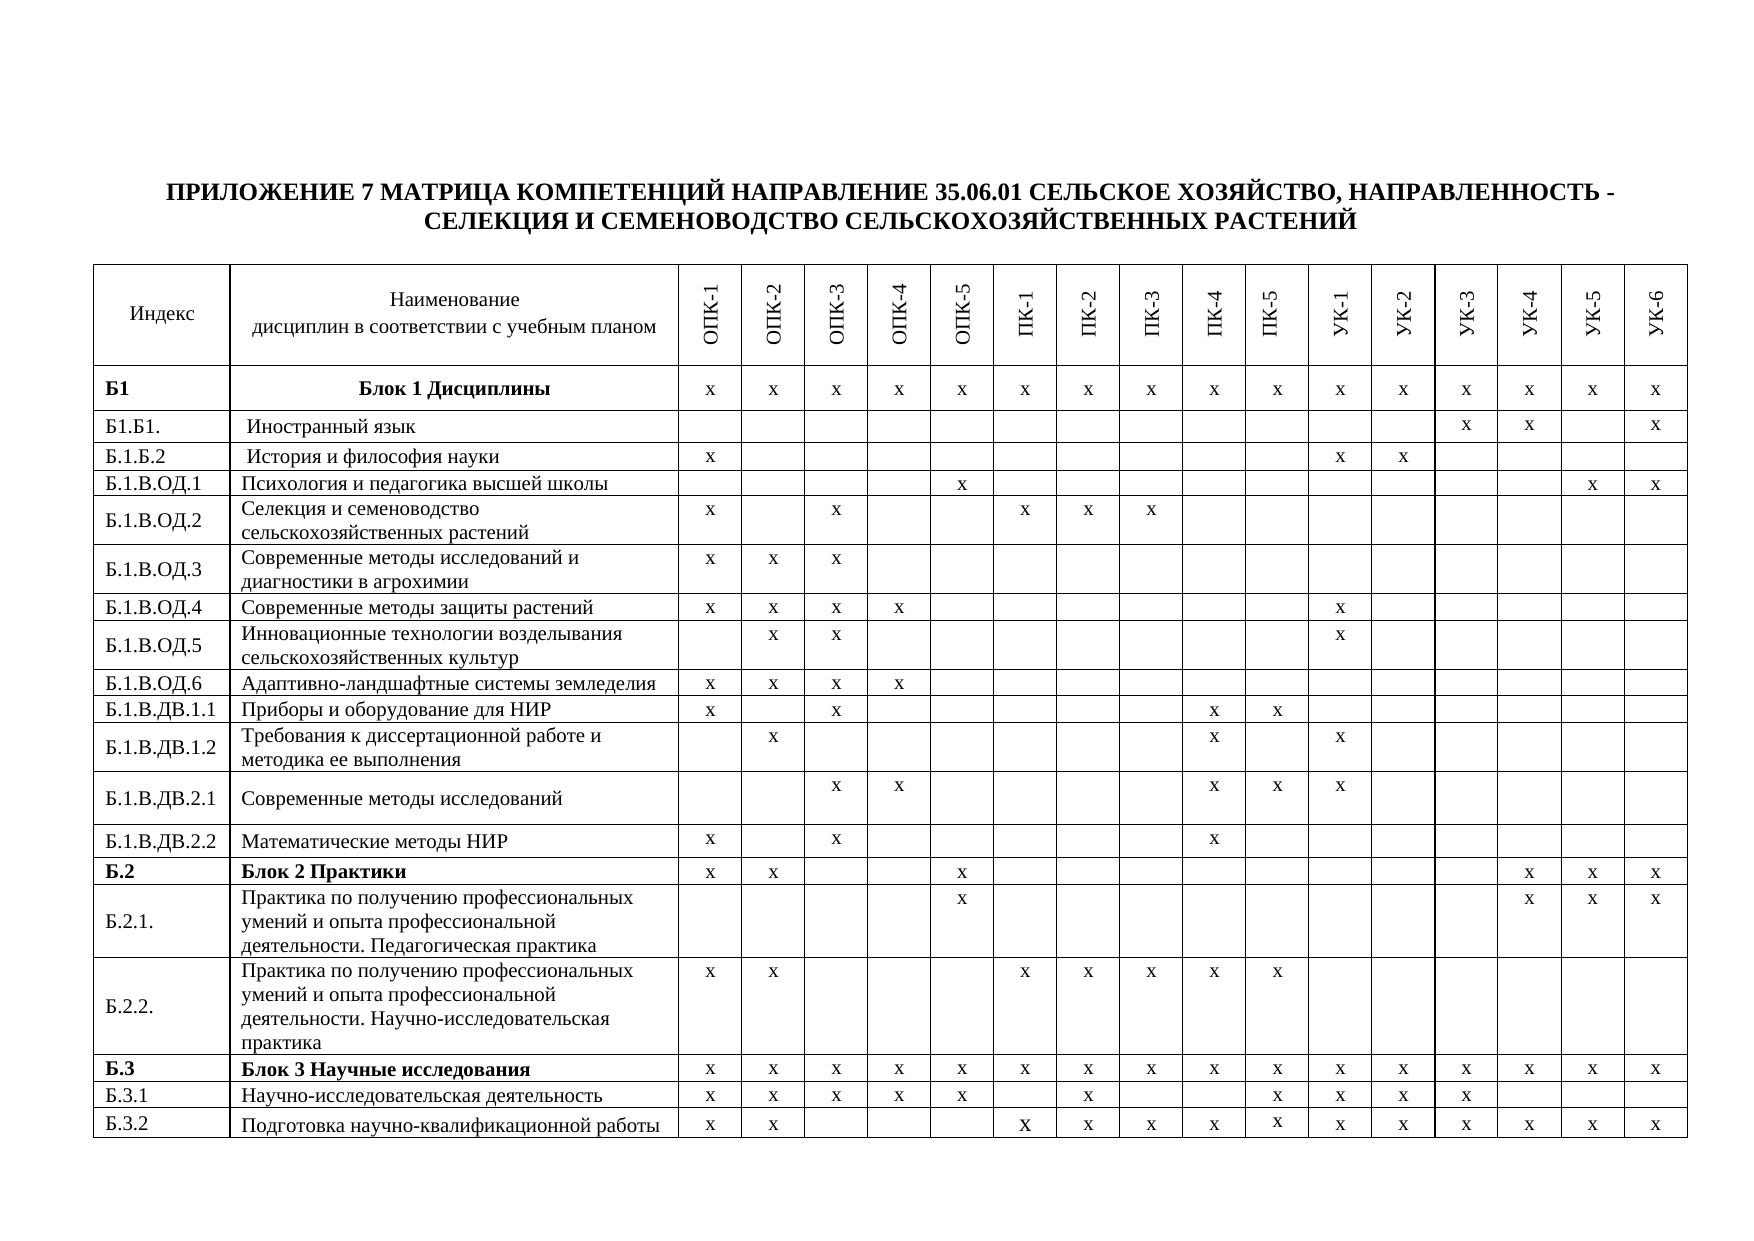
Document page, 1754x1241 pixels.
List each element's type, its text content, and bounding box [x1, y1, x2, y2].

table_cell x [1246, 1055, 1308, 1081]
table_cell x [1183, 1055, 1245, 1081]
table_cell Б.1.В.ДВ.2.2 [94, 825, 229, 857]
table_cell [1183, 471, 1245, 495]
table_cell x [868, 1055, 930, 1081]
table_cell [1436, 670, 1497, 695]
table_cell [805, 1108, 867, 1137]
table_cell [931, 545, 993, 593]
table_cell x [931, 471, 993, 495]
table_cell x [679, 1082, 741, 1107]
table_cell x [868, 594, 930, 620]
table_cell Подготовка научно-квалификационной работы [231, 1108, 678, 1137]
table_cell x [742, 621, 804, 669]
table_cell Блок 3 Научные исследования [231, 1055, 678, 1081]
table_cell Б.2.2. [94, 958, 229, 1054]
table_cell [994, 885, 1056, 957]
table_cell [1562, 621, 1624, 669]
table_cell [679, 885, 741, 957]
table_cell x [742, 723, 804, 771]
table_cell [1057, 670, 1119, 695]
table_header ПК-1 [994, 265, 1056, 365]
table_cell x [1057, 366, 1119, 410]
table_cell x [1436, 366, 1497, 410]
table_cell x [1309, 366, 1371, 410]
table_cell [805, 411, 867, 442]
table_cell Практика по получению профессиональных умений и опыта профессиональной деятельности. Педагогическая практика [231, 885, 678, 957]
table_cell [1057, 858, 1119, 884]
table_cell Научно-исследовательская деятельность [231, 1082, 678, 1107]
table_cell x [1309, 1082, 1371, 1107]
table_cell Б.1.В.ОД.4 [94, 594, 229, 620]
table_cell [1183, 496, 1245, 544]
table_cell [1120, 411, 1182, 442]
table_header ОПК-1 [679, 265, 741, 365]
table_cell Современные методы исследований и диагностики в агрохимии [231, 545, 678, 593]
table_cell [994, 411, 1056, 442]
table_cell x [679, 1055, 741, 1081]
table_cell [1562, 443, 1624, 470]
table_cell [1372, 670, 1434, 695]
table_cell [1120, 772, 1182, 824]
table_cell x [1057, 1108, 1119, 1137]
table_cell [1246, 496, 1308, 544]
table_cell [994, 594, 1056, 620]
table_cell [1120, 1082, 1182, 1107]
table_cell [1183, 411, 1245, 442]
table_cell [1246, 858, 1308, 884]
table_cell Б.3 [94, 1055, 229, 1081]
table_cell [1309, 858, 1371, 884]
table_cell [1183, 594, 1245, 620]
table_cell Блок 1 Дисциплины [231, 366, 678, 410]
table_cell x [1309, 443, 1371, 470]
table_cell [868, 825, 930, 857]
table_cell [1436, 958, 1497, 1054]
table_cell [679, 772, 741, 824]
table_cell x [1057, 958, 1119, 1054]
table_cell [1436, 621, 1497, 669]
table_cell x [742, 670, 804, 695]
table_header ПК-5 [1246, 265, 1308, 365]
table_header ОПК-3 [805, 265, 867, 365]
table_cell x [1436, 1082, 1497, 1107]
table_cell x [1562, 471, 1624, 495]
table_cell [1372, 496, 1434, 544]
table_cell [1183, 858, 1245, 884]
table_cell [931, 670, 993, 695]
table_cell [1120, 723, 1182, 771]
table_cell [931, 411, 993, 442]
table_cell [1498, 443, 1561, 470]
table_cell [805, 723, 867, 771]
table_cell [1436, 545, 1497, 593]
table_cell Б.2 [94, 858, 229, 884]
table_cell [1498, 471, 1561, 495]
table_cell [868, 723, 930, 771]
table_cell [1498, 1082, 1561, 1107]
table_cell Б.1.В.ОД.3 [94, 545, 229, 593]
table_cell [1372, 594, 1434, 620]
table_cell [1436, 723, 1497, 771]
table_cell [1562, 545, 1624, 593]
table_cell [1562, 825, 1624, 857]
table_cell [1436, 772, 1497, 824]
table_cell [1120, 545, 1182, 593]
table_cell x [868, 366, 930, 410]
table_cell [994, 825, 1056, 857]
table_cell x [742, 594, 804, 620]
table_cell x [1183, 366, 1245, 410]
table_cell x [1625, 858, 1687, 884]
table_cell x [805, 670, 867, 695]
table_header УК-2 [1372, 265, 1434, 365]
table_cell [1372, 723, 1434, 771]
table_cell [1309, 885, 1371, 957]
table_cell x [994, 1108, 1056, 1137]
table_cell [994, 545, 1056, 593]
table_cell x [1057, 1082, 1119, 1107]
table_cell x [1625, 411, 1687, 442]
table_cell x [1562, 1055, 1624, 1081]
table_cell x [994, 366, 1056, 410]
table_cell [994, 1082, 1056, 1107]
table_cell x [1183, 825, 1245, 857]
table_cell x [1057, 1055, 1119, 1081]
table_cell [931, 825, 993, 857]
table_cell [1372, 621, 1434, 669]
table_cell x [1436, 1108, 1497, 1137]
table_cell x [1498, 1108, 1561, 1137]
table_header ПК-3 [1120, 265, 1182, 365]
table_cell [1498, 696, 1561, 722]
table_cell x [1120, 496, 1182, 544]
table_cell Адаптивно-ландшафтные системы земледелия [231, 670, 678, 695]
table_cell x [679, 825, 741, 857]
table_cell [1372, 958, 1434, 1054]
table_cell x [742, 545, 804, 593]
table_cell Б.1.В.ОД.2 [94, 496, 229, 544]
table_cell [868, 545, 930, 593]
table_cell x [805, 696, 867, 722]
table_cell [1057, 411, 1119, 442]
table_cell Б.1.Б.2 [94, 443, 229, 470]
table_cell x [931, 366, 993, 410]
table_cell x [1183, 696, 1245, 722]
table_cell [1120, 885, 1182, 957]
table_cell [1625, 772, 1687, 824]
table_cell x [679, 443, 741, 470]
table_cell x [805, 594, 867, 620]
table_cell [1562, 411, 1624, 442]
table_cell x [679, 1108, 741, 1137]
table_cell x [679, 858, 741, 884]
table_cell [1246, 471, 1308, 495]
table_cell x [742, 1082, 804, 1107]
table_cell [1183, 1082, 1245, 1107]
table_cell [1372, 858, 1434, 884]
table_cell [742, 411, 804, 442]
table_cell [931, 496, 993, 544]
table_cell Б.2.1. [94, 885, 229, 957]
table_cell [742, 885, 804, 957]
table_cell x [1183, 772, 1245, 824]
table_cell [1372, 545, 1434, 593]
table_cell x [1562, 1108, 1624, 1137]
table_cell [1246, 723, 1308, 771]
table_cell x [1309, 594, 1371, 620]
table_cell [1120, 471, 1182, 495]
table_cell [1625, 825, 1687, 857]
table_cell [931, 443, 993, 470]
table_cell [1183, 621, 1245, 669]
table_cell [1309, 696, 1371, 722]
table_cell x [679, 545, 741, 593]
table_cell [1625, 443, 1687, 470]
table_cell [1372, 772, 1434, 824]
table_cell [994, 723, 1056, 771]
table_cell x [805, 496, 867, 544]
table_cell [1498, 723, 1561, 771]
table_cell [1246, 621, 1308, 669]
table_cell [1120, 594, 1182, 620]
table_cell x [1372, 1055, 1434, 1081]
table_cell [1436, 443, 1497, 470]
table_cell [742, 443, 804, 470]
table_cell [868, 885, 930, 957]
table_cell [1625, 1082, 1687, 1107]
table_cell [1498, 545, 1561, 593]
table_header Наименование дисциплин в соответствии с учебным планом [231, 265, 678, 365]
table_cell [1562, 496, 1624, 544]
table_cell [1246, 670, 1308, 695]
table_cell [1057, 723, 1119, 771]
table_cell x [1183, 1108, 1245, 1137]
table_cell Иностранный язык [231, 411, 678, 442]
table_cell [994, 670, 1056, 695]
table_cell Б.1.В.ДВ.2.1 [94, 772, 229, 824]
table_cell x [742, 366, 804, 410]
table_cell [868, 1108, 930, 1137]
table_cell x [1120, 958, 1182, 1054]
table_cell [994, 696, 1056, 722]
table_cell [1246, 825, 1308, 857]
table_cell x [1309, 772, 1371, 824]
table_cell Б.1.В.ДВ.1.1 [94, 696, 229, 722]
table_cell Б.1.В.ОД.5 [94, 621, 229, 669]
table_cell Современные методы защиты растений [231, 594, 678, 620]
table_cell [1372, 885, 1434, 957]
table_cell x [1183, 958, 1245, 1054]
table_cell [1057, 696, 1119, 722]
table_cell [931, 772, 993, 824]
table_cell [1246, 411, 1308, 442]
table_cell x [805, 1055, 867, 1081]
table_cell [1562, 670, 1624, 695]
table_header Индекс [94, 265, 229, 365]
table_cell x [1372, 1108, 1434, 1137]
table_cell [1309, 471, 1371, 495]
table_header ПК-2 [1057, 265, 1119, 365]
table_cell [1625, 723, 1687, 771]
table_cell Психология и педагогика высшей школы [231, 471, 678, 495]
table_cell x [1372, 443, 1434, 470]
table_cell [1498, 670, 1561, 695]
table_cell x [1120, 1108, 1182, 1137]
table_cell [1120, 858, 1182, 884]
table_cell x [1498, 885, 1561, 957]
table_cell [679, 621, 741, 669]
table_cell x [1562, 366, 1624, 410]
table_cell Б1 [94, 366, 229, 410]
table_cell [1309, 825, 1371, 857]
table_cell [868, 496, 930, 544]
table_cell Современные методы исследований [231, 772, 678, 824]
table_cell Приборы и оборудование для НИР [231, 696, 678, 722]
table_cell [1246, 545, 1308, 593]
table_cell [868, 471, 930, 495]
table_cell x [1498, 366, 1561, 410]
table_cell Б.1.В.ОД.6 [94, 670, 229, 695]
table_cell x [1625, 366, 1687, 410]
table_cell x [1372, 366, 1434, 410]
table_cell x [1246, 1082, 1308, 1107]
table_cell [994, 772, 1056, 824]
table_header ПК-4 [1183, 265, 1245, 365]
table_cell x [994, 1055, 1056, 1081]
table_cell [742, 471, 804, 495]
table_cell x [1183, 723, 1245, 771]
table_cell [1372, 696, 1434, 722]
table_cell [868, 443, 930, 470]
table_cell [868, 696, 930, 722]
table_cell x [868, 772, 930, 824]
table_cell [1498, 825, 1561, 857]
table_cell [1372, 471, 1434, 495]
table_cell x [931, 1055, 993, 1081]
table_cell [1120, 621, 1182, 669]
table_header ОПК-2 [742, 265, 804, 365]
table_cell [1057, 825, 1119, 857]
table_cell [931, 723, 993, 771]
table_header УК-1 [1309, 265, 1371, 365]
table_cell [1246, 885, 1308, 957]
table_cell [1246, 594, 1308, 620]
table_cell x [1309, 621, 1371, 669]
table_header ОПК-4 [868, 265, 930, 365]
table_cell x [1246, 772, 1308, 824]
table_cell x [1057, 496, 1119, 544]
table_cell x [1625, 1055, 1687, 1081]
table_cell Б1.Б1. [94, 411, 229, 442]
table_cell [868, 621, 930, 669]
table_cell [1436, 858, 1497, 884]
table_cell [679, 471, 741, 495]
table_cell Требования к диссертационной работе и методика ее выполнения [231, 723, 678, 771]
table_header УК-4 [1498, 265, 1561, 365]
table_cell [1309, 545, 1371, 593]
table_cell [1057, 443, 1119, 470]
table_cell Б.1.В.ОД.1 [94, 471, 229, 495]
table_cell [1625, 958, 1687, 1054]
table_cell [1436, 885, 1497, 957]
table_cell [1057, 471, 1119, 495]
table_cell x [805, 825, 867, 857]
table_cell x [1436, 411, 1497, 442]
table_cell [1562, 772, 1624, 824]
table_cell [868, 411, 930, 442]
table_cell x [1120, 1055, 1182, 1081]
text ПРИЛОЖЕНИЕ 7 МАТРИЦА КОМПЕТЕНЦИЙ НАПРАВЛЕНИЕ 35.06.01 СЕЛЬСКОЕ ХОЗЯЙСТВО, НАПРАВЛЕННОСТЬ - СЕЛЕКЦИЯ И СЕМЕНОВОДСТВО СЕЛЬСКОХОЗЯЙСТВЕННЫХ РАСТЕНИЙ [94, 177, 1687, 235]
table_cell [805, 443, 867, 470]
table_cell [931, 958, 993, 1054]
table_cell Математические методы НИР [231, 825, 678, 857]
table_cell x [1625, 1108, 1687, 1137]
table_cell [1562, 723, 1624, 771]
table_cell [742, 696, 804, 722]
table_cell x [994, 496, 1056, 544]
table_cell [1309, 411, 1371, 442]
table_cell Б.3.1 [94, 1082, 229, 1107]
table_cell [805, 471, 867, 495]
table_cell x [679, 496, 741, 544]
table_cell [1183, 670, 1245, 695]
table_cell x [868, 1082, 930, 1107]
table_cell x [1372, 1082, 1434, 1107]
table_cell [1246, 443, 1308, 470]
table_cell [1436, 471, 1497, 495]
table_cell x [1246, 366, 1308, 410]
table_cell [1562, 594, 1624, 620]
table_cell [742, 772, 804, 824]
table_cell x [1309, 723, 1371, 771]
table_cell [1120, 670, 1182, 695]
table_cell x [931, 1082, 993, 1107]
table_cell [1057, 545, 1119, 593]
table_cell Блок 2 Практики [231, 858, 678, 884]
table_cell [1498, 958, 1561, 1054]
table_cell [1436, 825, 1497, 857]
table_cell Инновационные технологии возделывания сельскохозяйственных культур [231, 621, 678, 669]
table_cell x [1436, 1055, 1497, 1081]
table_cell [1183, 443, 1245, 470]
table_cell [742, 825, 804, 857]
table_cell [1120, 696, 1182, 722]
table_cell [1625, 621, 1687, 669]
table_cell [931, 594, 993, 620]
table_cell [1498, 496, 1561, 544]
table_cell x [805, 1082, 867, 1107]
table_cell Б.1.В.ДВ.1.2 [94, 723, 229, 771]
table_cell [1183, 545, 1245, 593]
table_cell [1436, 696, 1497, 722]
table_cell [931, 1108, 993, 1137]
table_cell [1120, 825, 1182, 857]
table_cell [1436, 594, 1497, 620]
table_cell x [1309, 1108, 1371, 1137]
table_cell x [1625, 885, 1687, 957]
table_cell x [1498, 1055, 1561, 1081]
table_cell [1309, 496, 1371, 544]
table_cell x [679, 696, 741, 722]
table_cell x [1562, 885, 1624, 957]
table_cell x [1498, 411, 1561, 442]
table_cell [1372, 825, 1434, 857]
table_header ОПК-5 [931, 265, 993, 365]
table_cell x [931, 858, 993, 884]
table_cell История и философия науки [231, 443, 678, 470]
table_cell [805, 885, 867, 957]
table_cell x [679, 958, 741, 1054]
table_cell x [1625, 471, 1687, 495]
table_cell [994, 858, 1056, 884]
table_cell Практика по получению профессиональных умений и опыта профессиональной деятельности. Научно-исследовательская практика [231, 958, 678, 1054]
table_cell x [994, 958, 1056, 1054]
table_cell [1372, 411, 1434, 442]
table_cell [1498, 594, 1561, 620]
table_cell x [805, 366, 867, 410]
table_cell [1625, 696, 1687, 722]
table_cell x [742, 858, 804, 884]
table_cell Б.3.2 [94, 1108, 229, 1137]
table_cell x [1309, 1055, 1371, 1081]
table_cell [868, 858, 930, 884]
table_cell [931, 621, 993, 669]
table_cell Селекция и семеноводство сельскохозяйственных растений [231, 496, 678, 544]
table_cell x [868, 670, 930, 695]
table_cell [679, 411, 741, 442]
table_cell [805, 858, 867, 884]
table_cell x [931, 885, 993, 957]
table_cell [1057, 885, 1119, 957]
table_cell [1183, 885, 1245, 957]
table_cell x [1120, 366, 1182, 410]
table_cell [742, 496, 804, 544]
table_cell x [805, 772, 867, 824]
table_cell [1436, 496, 1497, 544]
table_cell [1625, 594, 1687, 620]
table_cell [868, 958, 930, 1054]
table_cell x [679, 366, 741, 410]
table_cell x [805, 621, 867, 669]
table_cell [1562, 958, 1624, 1054]
table_cell [1120, 443, 1182, 470]
table_cell [1498, 621, 1561, 669]
table_cell [1562, 696, 1624, 722]
table_cell x [679, 594, 741, 620]
table_cell x [1498, 858, 1561, 884]
table_cell [805, 958, 867, 1054]
table_cell x [742, 1055, 804, 1081]
table_cell x [742, 1108, 804, 1137]
table_cell [1625, 545, 1687, 593]
table_cell x [742, 958, 804, 1054]
table_cell [1562, 1082, 1624, 1107]
table_cell x [1246, 696, 1308, 722]
table_cell [1057, 621, 1119, 669]
table_cell [1057, 594, 1119, 620]
table_cell [1498, 772, 1561, 824]
table_header УК-3 [1436, 265, 1497, 365]
table_cell [1625, 670, 1687, 695]
table_header УК-6 [1625, 265, 1687, 365]
table_cell [994, 471, 1056, 495]
table_cell x [805, 545, 867, 593]
table_cell [931, 696, 993, 722]
table_cell x [1246, 958, 1308, 1054]
table_cell [1309, 670, 1371, 695]
table_cell [994, 621, 1056, 669]
table_cell [679, 723, 741, 771]
table_cell x [1562, 858, 1624, 884]
table_cell x [1246, 1108, 1308, 1137]
table_cell x [679, 670, 741, 695]
table_cell [1309, 958, 1371, 1054]
table_cell [1625, 496, 1687, 544]
table_cell [994, 443, 1056, 470]
table_header УК-5 [1562, 265, 1624, 365]
table_cell [1057, 772, 1119, 824]
